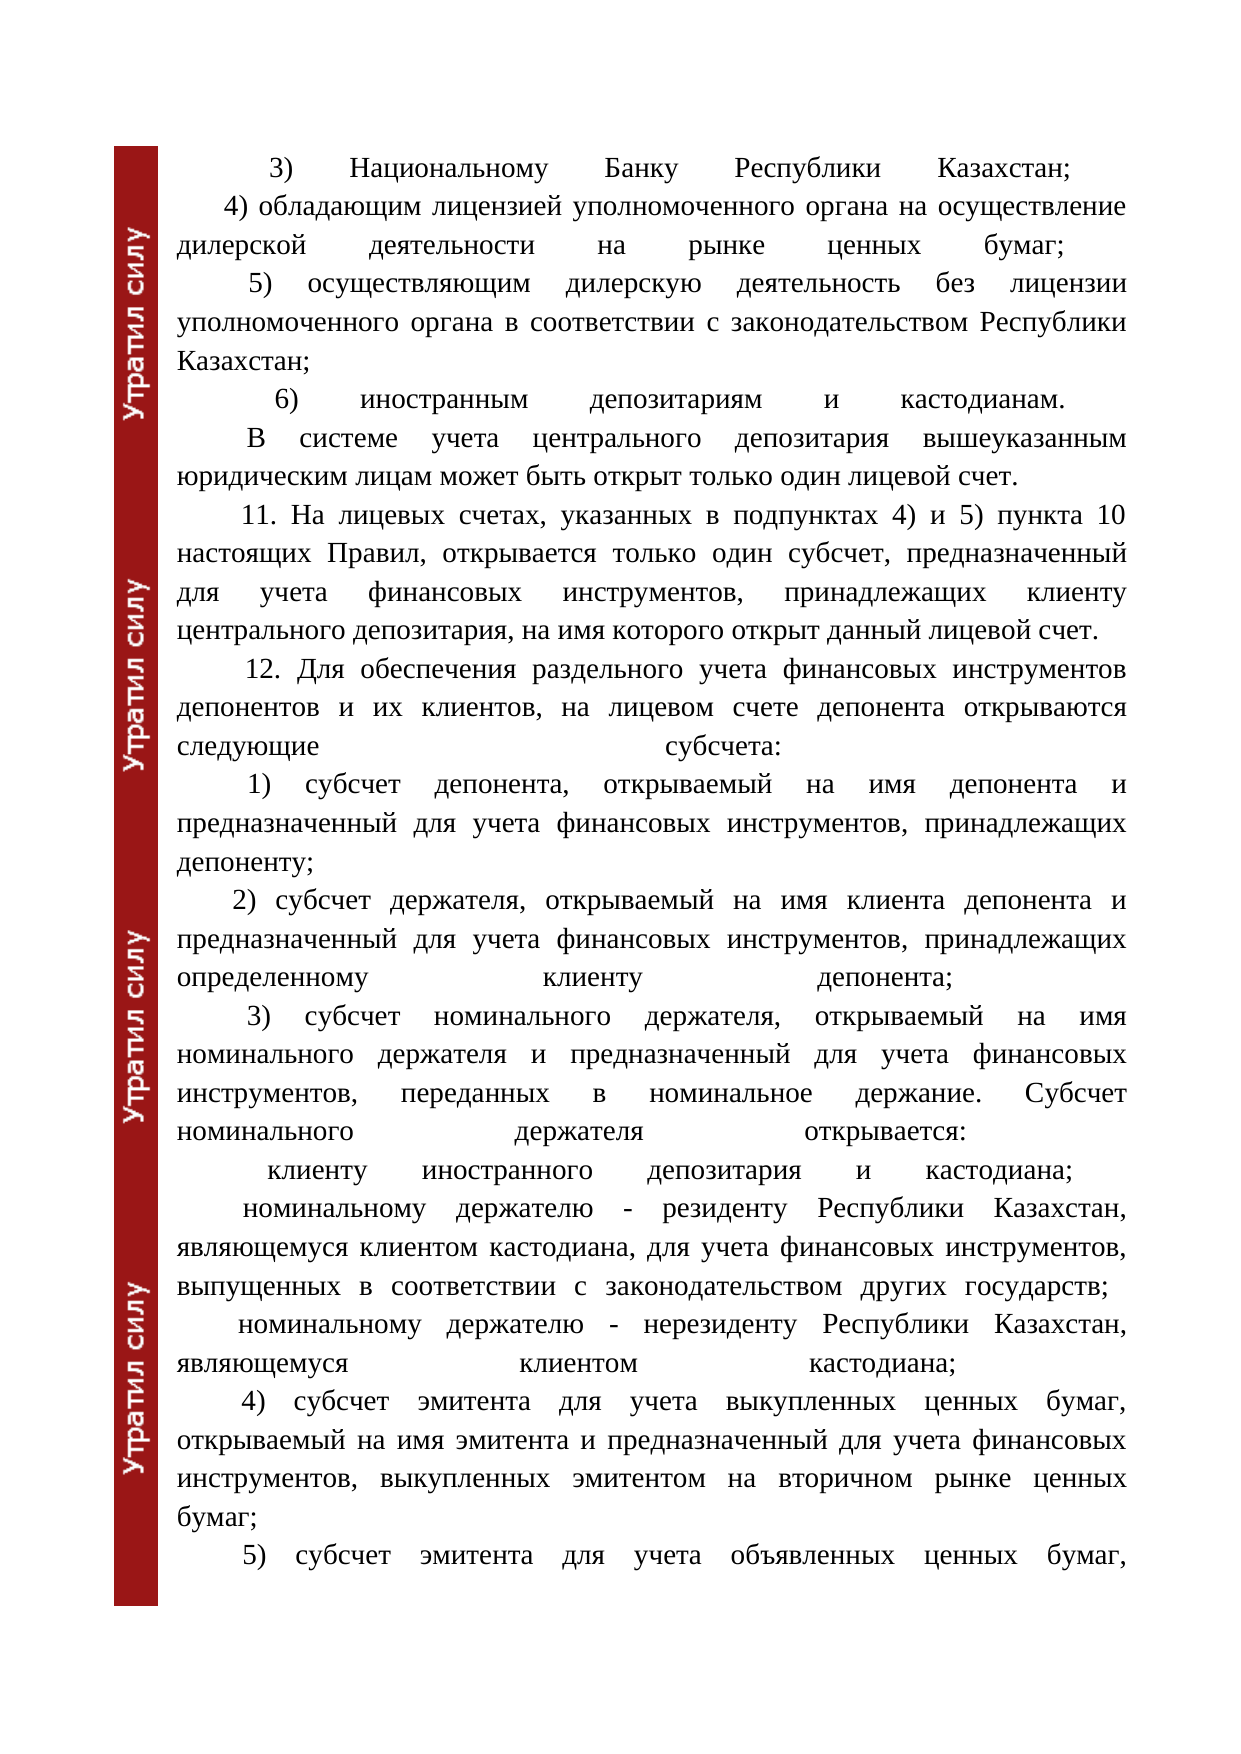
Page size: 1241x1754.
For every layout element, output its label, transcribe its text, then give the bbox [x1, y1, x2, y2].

picture [114, 646, 158, 651]
picture [114, 1571, 158, 1606]
picture [114, 146, 158, 150]
picture [114, 492, 158, 497]
text 11. На лицевых счетах, указанных в подпунктах 4) и 5) пункта 10 настоящих Правил, открывается только один субсчет, предназначенный для учета финансовых инструментов, принадлежащих клиенту центрального депозитария, на имя которого открыт данный лицевой счет. [112, 497, 1128, 646]
